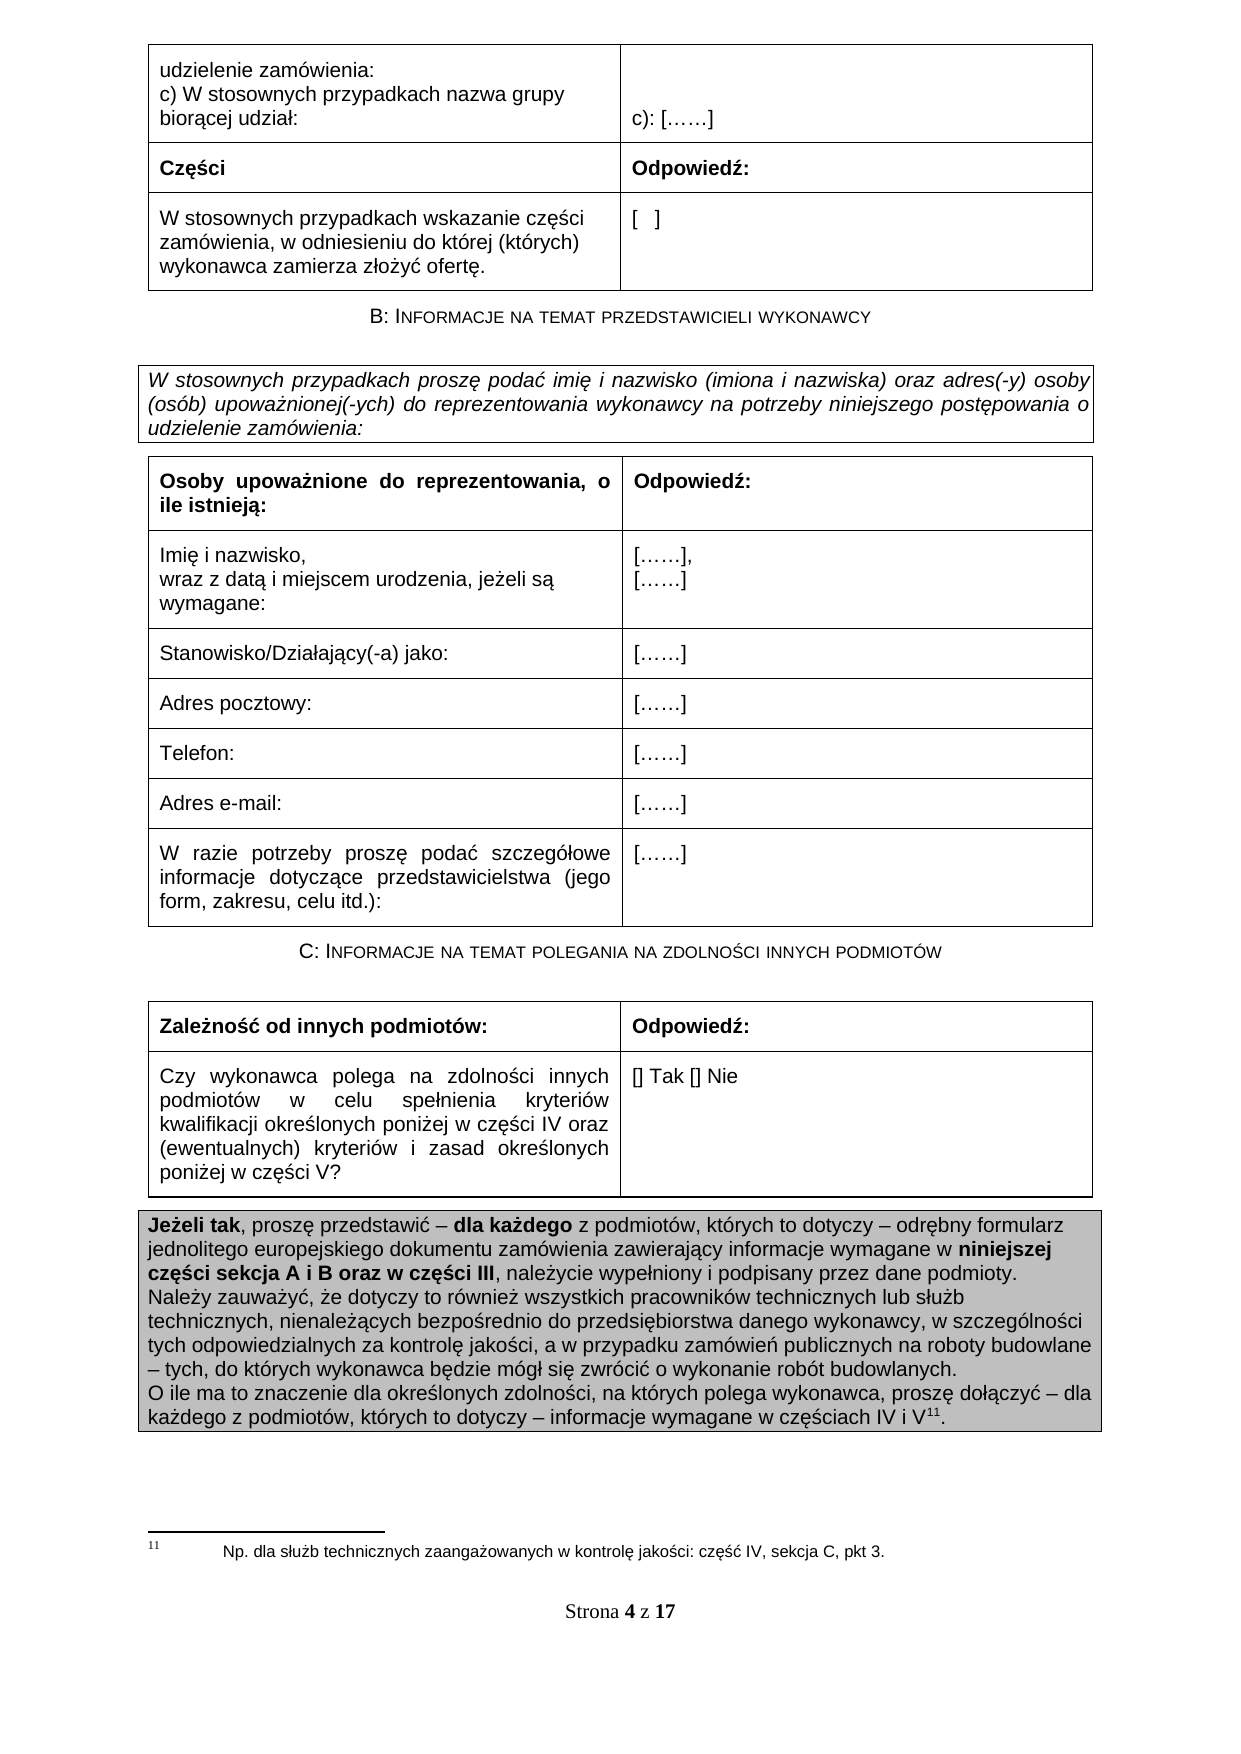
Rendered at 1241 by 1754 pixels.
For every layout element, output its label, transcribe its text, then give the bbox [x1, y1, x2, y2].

table_cell Adres pocztowy: [149, 679, 622, 728]
table_cell [……] [623, 779, 1092, 828]
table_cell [621, 45, 1092, 142]
title C: Informacje na temat polegania na zdolności innych podmiotów [148, 939, 1093, 963]
table_cell Czy wykonawca polega na zdolności innych podmiotów w celu spełnienia kryteriów kwalifikacji określonych poniżej w części IV oraz (ewentualnych) kryteriów i zasad określonych poniżej w części V? [149, 1052, 620, 1196]
text W stosownych przypadkach proszę podać imię i nazwisko (imiona i nazwiska) oraz adres(-y) osoby (osób) upoważnionej(-ych) do reprezentowania wykonawcy na potrzeby niniejszego postępowania o udzielenie zamówienia: [139, 366, 1093, 442]
table_header Osoby upoważnione do reprezentowania, o ile istnieją: [149, 457, 622, 530]
table_cell Odpowiedź: [621, 143, 1092, 192]
table_header Zależność od innych podmiotów: [149, 1002, 620, 1051]
table_cell [] Tak [] Nie [621, 1052, 1092, 1196]
table_cell [……] [623, 729, 1092, 778]
table_cell [ ] [621, 193, 1092, 290]
table_cell Imię i nazwisko, wraz z datą i miejscem urodzenia, jeżeli są wymagane: [149, 531, 622, 628]
table_cell [……] [623, 629, 1092, 678]
table_cell Części [149, 143, 620, 192]
table_cell W razie potrzeby proszę podać szczegółowe informacje dotyczące przedstawicielstwa (jego form, zakresu, celu itd.): [149, 829, 622, 926]
text Jeżeli tak, proszę przedstawić – dla każdego z podmiotów, których to dotyczy – odrębny formularz jednolitego europejskiego dokumentu zamówienia zawierający informacje wymagane w niniejszej części sekcja A i B oraz w części III, należycie wypełniony i podpisany przez dane podmioty. Należy zauważyć, że dotyczy to również wszystkich pracowników technicznych lub służb technicznych, nienależących bezpośrednio do przedsiębiorstwa danego wykonawcy, w szczególności tych odpowiedzialnych za kontrolę jakości, a w przypadku zamówień publicznych na roboty budowlane – tych, do których wykonawca będzie mógł się zwrócić o wykonanie robót budowlanych. O ile ma to znaczenie dla określonych zdolności, na których polega wykonawca, proszę dołączyć – dla każdego z podmiotów, których to dotyczy – informacje wymagane w częściach IV i V. [139, 1211, 1101, 1431]
table_header Odpowiedź: [621, 1002, 1092, 1051]
table_cell Stanowisko/Działający(-a) jako: [149, 629, 622, 678]
table_cell [……], [……] [623, 531, 1092, 628]
table_cell [……] [623, 829, 1092, 926]
table_cell [……] [623, 679, 1092, 728]
table_cell Adres e-mail: [149, 779, 622, 828]
table_cell Telefon: [149, 729, 622, 778]
table_cell W stosownych przypadkach wskazanie części zamówienia, w odniesieniu do której (których) wykonawca zamierza złożyć ofertę. [149, 193, 620, 290]
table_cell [149, 45, 620, 142]
table_header Odpowiedź: [623, 457, 1092, 530]
title B: Informacje na temat przedstawicieli wykonawcy [148, 304, 1093, 328]
